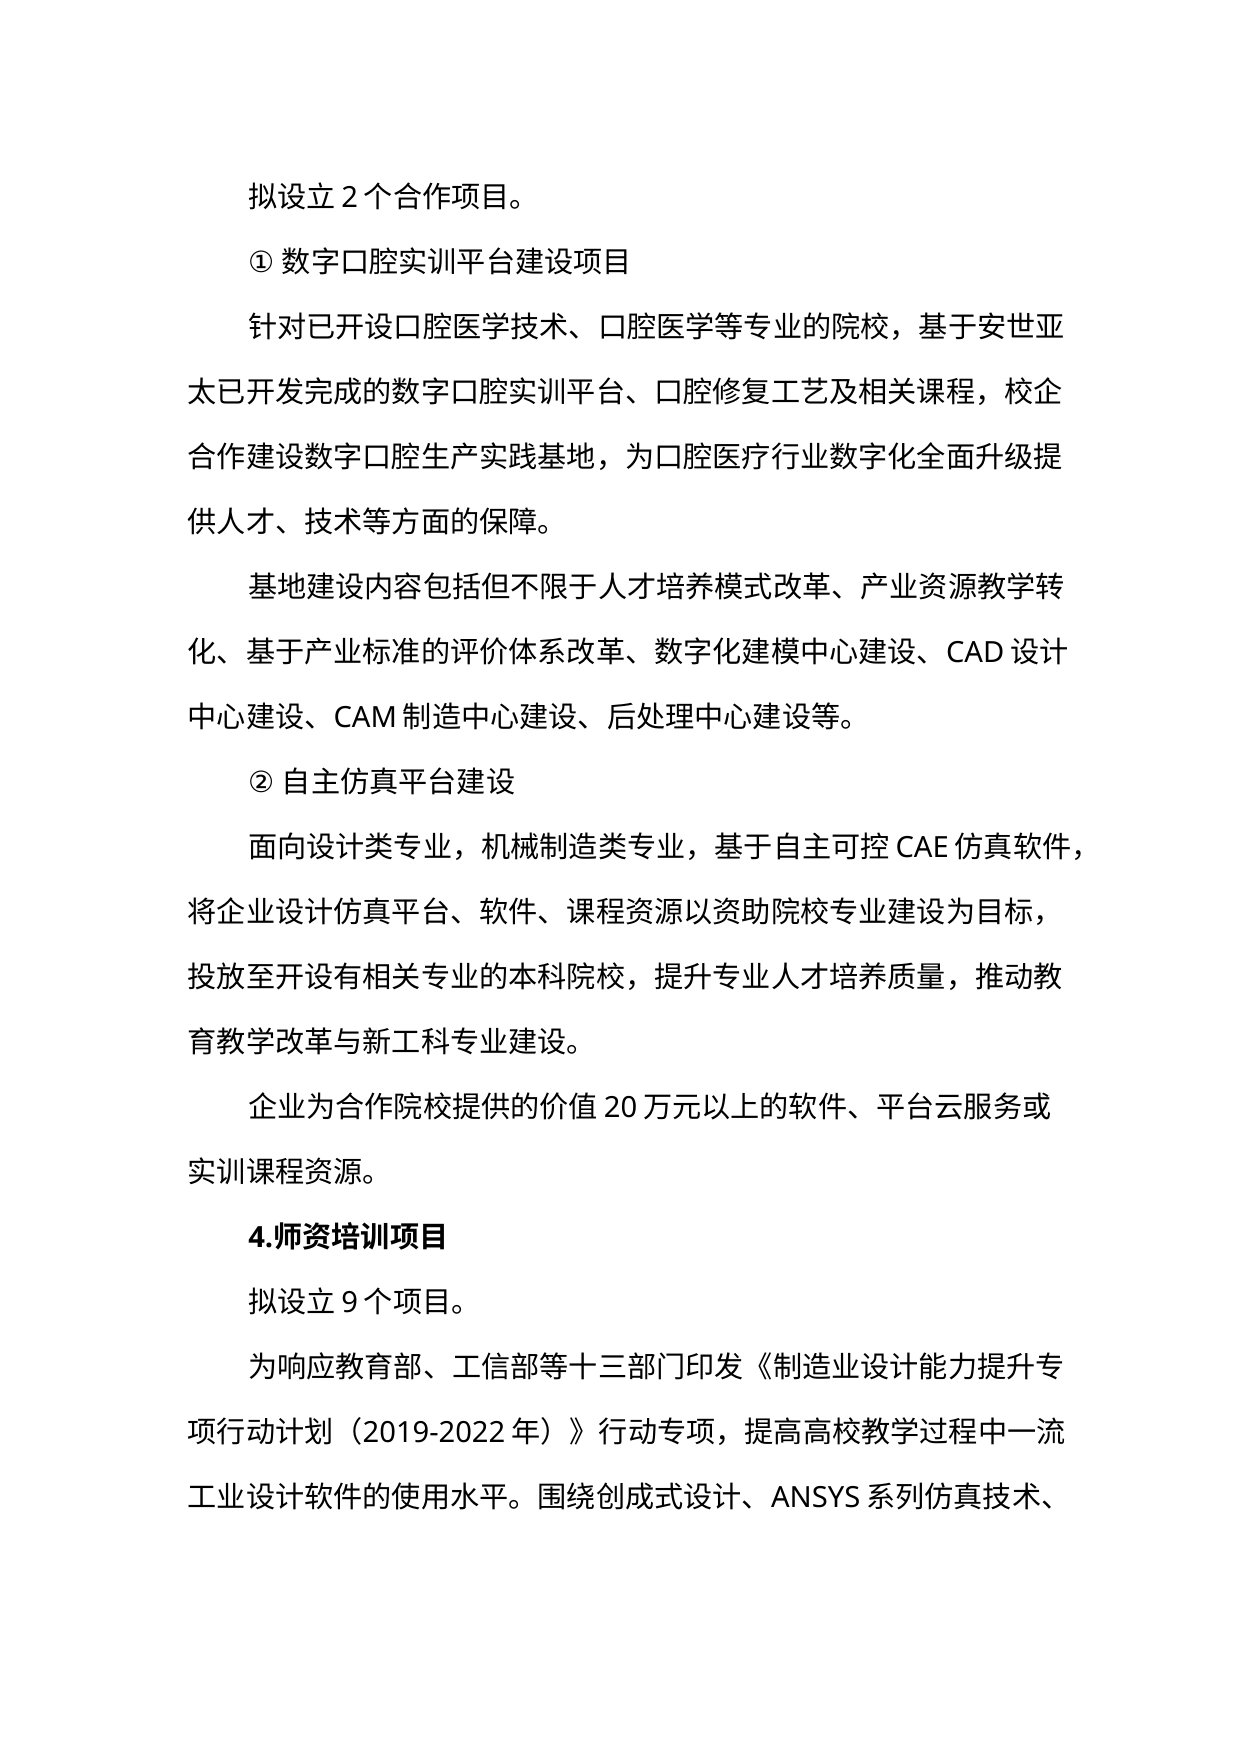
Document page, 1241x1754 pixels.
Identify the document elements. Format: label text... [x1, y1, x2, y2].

text 针对已开设口腔医学技术、口腔医学等专业的院校，基于安世亚太已开发完成的数字口腔实训平台、口腔修复工艺及相关课程，校企合作建设数字口腔生产实践基地，为口腔医疗行业数字化全面升级提供人才、技术等方面的保障。 [187, 292, 1078, 552]
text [187, 1332, 1078, 1527]
text 拟设立9个项目。 [187, 1267, 1078, 1332]
text ① 数字口腔实训平台建设项目 [187, 227, 1078, 292]
text ② 自主仿真平台建设 [187, 747, 1078, 812]
text 拟设立2个合作项目。 [187, 162, 1078, 227]
text 4.师资培训项目 [187, 1202, 1078, 1267]
text 企业为合作院校提供的价值20万元以上的软件、平台云服务或实训课程资源。 [187, 1072, 1078, 1202]
text 基地建设内容包括但不限于人才培养模式改革、产业资源教学转化、基于产业标准的评价体系改革、数字化建模中心建设、CAD设计中心建设、CAM制造中心建设、后处理中心建设等。 [187, 552, 1078, 747]
text 面向设计类专业，机械制造类专业，基于自主可控CAE仿真软件，将企业设计仿真平台、软件、课程资源以资助院校专业建设为目标，投放至开设有相关专业的本科院校，提升专业人才培养质量，推动教育教学改革与新工科专业建设。 [187, 812, 1078, 1072]
